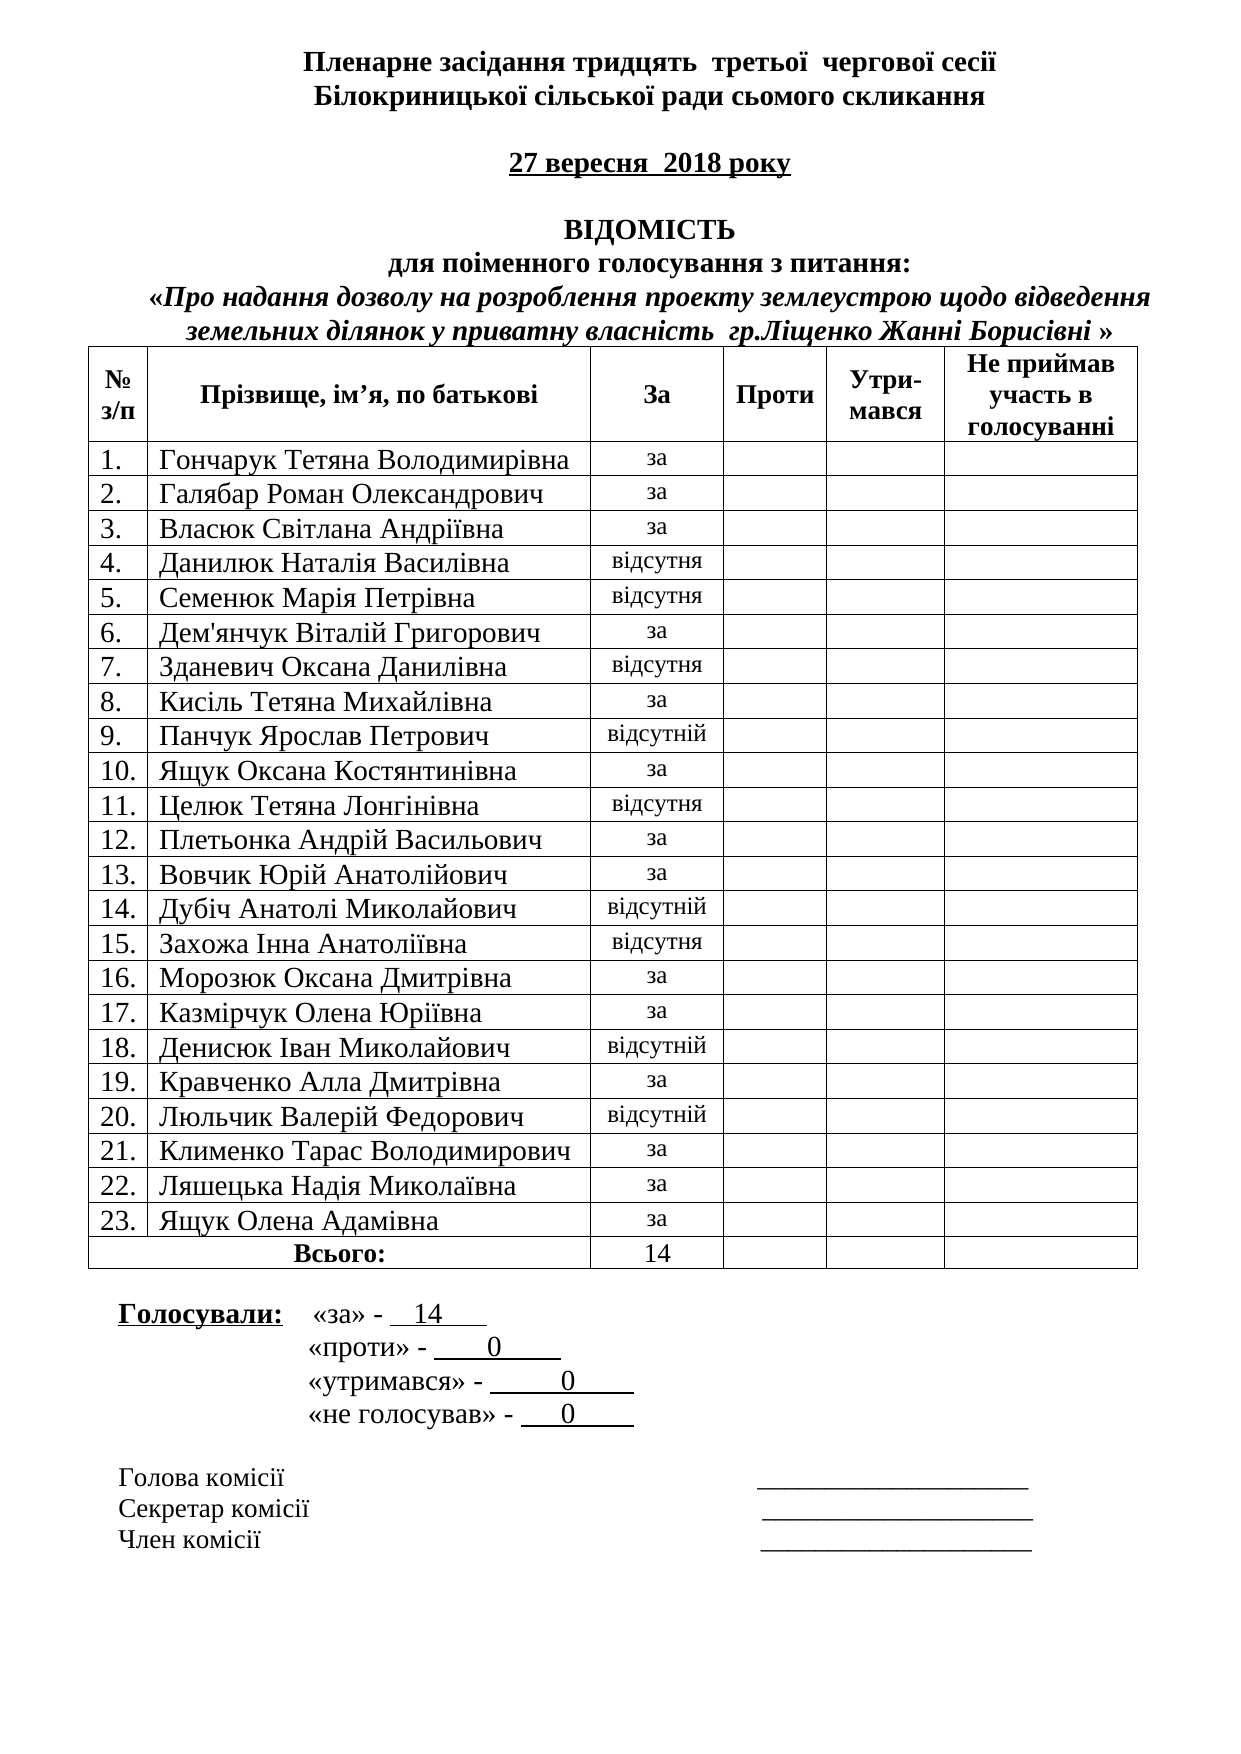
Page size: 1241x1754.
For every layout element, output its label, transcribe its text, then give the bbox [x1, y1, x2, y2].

table_cell відсутня [591, 649, 723, 683]
text Голосували: «за» - 14 [118, 1296, 1181, 1329]
table_cell [724, 649, 826, 683]
table_cell відсутня [591, 546, 723, 579]
table_cell за [591, 753, 723, 787]
table_cell [945, 891, 1137, 925]
table_cell [724, 546, 826, 579]
table_cell [827, 1064, 944, 1098]
table_cell [827, 1134, 944, 1167]
table_cell Данилюк Наталія Василівна [148, 546, 590, 579]
table_cell Всього: [89, 1237, 590, 1268]
table_cell [724, 476, 826, 510]
table_cell [827, 995, 944, 1029]
table_cell Ящук Оксана Костянтинівна [148, 753, 590, 787]
table_cell за [591, 961, 723, 994]
text «не голосував» - 0 [118, 1396, 1181, 1430]
table_cell [724, 753, 826, 787]
table_cell Морозюк Оксана Дмитрівна [148, 961, 590, 994]
table_cell за [591, 442, 723, 475]
table_cell [827, 684, 944, 717]
text Білокриницької сільської ради сьомого скликання [118, 78, 1181, 111]
table_cell [827, 649, 944, 683]
table_cell Вовчик Юрій Анатолійович [148, 857, 590, 890]
table_cell Целюк Тетяна Лонгінівна [148, 788, 590, 821]
text «Про надання дозволу на розроблення проекту землеустрою щодо відведення [118, 279, 1181, 313]
text «проти» - 0 [118, 1329, 1181, 1363]
table_cell Зданевич Оксана Данилівна [148, 649, 590, 683]
table_cell [827, 1203, 944, 1236]
table_cell [724, 1099, 826, 1132]
table_cell [827, 546, 944, 579]
table_cell [724, 926, 826, 959]
table_cell [945, 1030, 1137, 1063]
text Голова комісії ____________________ [118, 1461, 1181, 1492]
text Член комісії ____________________ [118, 1523, 1181, 1554]
table_cell [827, 476, 944, 510]
table_cell Ящук Олена Адамівна [148, 1203, 590, 1236]
table_cell [827, 788, 944, 821]
table_cell [945, 615, 1137, 648]
table_cell Плетьонка Андрій Васильович [148, 822, 590, 856]
table_cell 23. [89, 1203, 147, 1236]
table_cell [945, 857, 1137, 890]
table_cell Захожа Інна Анатоліївна [148, 926, 590, 959]
text Секретар комісії ____________________ [118, 1492, 1181, 1523]
table_cell [724, 442, 826, 475]
table_cell 8. [89, 684, 147, 717]
table_cell за [591, 822, 723, 856]
table_cell відсутній [591, 1099, 723, 1132]
table_cell [724, 719, 826, 752]
table_cell [827, 719, 944, 752]
table_cell 4. [89, 546, 147, 579]
table_cell [827, 1030, 944, 1063]
table_cell відсутня [591, 926, 723, 959]
table_cell Власюк Світлана Андріївна [148, 511, 590, 544]
table_cell 12. [89, 822, 147, 856]
table_cell 7. [89, 649, 147, 683]
table_cell за [591, 1064, 723, 1098]
table_header № з/п [89, 347, 147, 441]
table_cell 3. [89, 511, 147, 544]
text земельних ділянок у приватну власність гр.Ліщенко Жанні Борисівні » [118, 313, 1181, 346]
table_cell [827, 822, 944, 856]
table_cell 21. [89, 1134, 147, 1167]
table_cell [724, 511, 826, 544]
table_cell 14. [89, 891, 147, 925]
table_cell [724, 788, 826, 821]
table_cell Казмірчук Олена Юріївна [148, 995, 590, 1029]
table_cell за [591, 615, 723, 648]
table_cell [945, 1099, 1137, 1132]
table_cell Семенюк Марія Петрівна [148, 580, 590, 614]
table_cell 10. [89, 753, 147, 787]
table_cell за [591, 684, 723, 717]
table_cell [945, 1237, 1137, 1268]
table_cell [724, 1030, 826, 1063]
table_cell 9. [89, 719, 147, 752]
table_cell [827, 926, 944, 959]
table_cell 20. [89, 1099, 147, 1132]
table_cell за [591, 995, 723, 1029]
table_cell [827, 753, 944, 787]
table_cell [945, 649, 1137, 683]
table_cell [827, 961, 944, 994]
table_cell відсутній [591, 1030, 723, 1063]
table_cell за [591, 1203, 723, 1236]
table_cell Денисюк Іван Миколайович [148, 1030, 590, 1063]
table_header Прізвище, ім’я, по батькові [148, 347, 590, 441]
table_cell [724, 615, 826, 648]
table_cell за [591, 857, 723, 890]
table_header Утри-мався [827, 347, 944, 441]
table_cell [827, 891, 944, 925]
table_cell [945, 753, 1137, 787]
table_cell [945, 822, 1137, 856]
table_header За [591, 347, 723, 441]
table_cell за [591, 1134, 723, 1167]
table_cell [827, 1168, 944, 1202]
table_cell Галябар Роман Олександрович [148, 476, 590, 510]
table_cell Дубіч Анатолі Миколайович [148, 891, 590, 925]
table_cell [945, 1064, 1137, 1098]
table_cell [827, 1237, 944, 1268]
table_cell Клименко Тарас Володимирович [148, 1134, 590, 1167]
table_cell відсутня [591, 788, 723, 821]
table_cell [827, 857, 944, 890]
text для поіменного голосування з питання: [118, 246, 1181, 279]
table_cell Дем'янчук Віталій Григорович [148, 615, 590, 648]
table_cell [945, 1168, 1137, 1202]
table_cell [827, 615, 944, 648]
table_cell 16. [89, 961, 147, 994]
table_cell 19. [89, 1064, 147, 1098]
table_cell [827, 511, 944, 544]
table_cell [724, 1203, 826, 1236]
text 27 вересня 2018 року [118, 145, 1181, 178]
table_cell [724, 580, 826, 614]
table_cell відсутня [591, 580, 723, 614]
table_cell [724, 822, 826, 856]
table_cell [827, 580, 944, 614]
table_cell [724, 995, 826, 1029]
table_cell [945, 476, 1137, 510]
table_cell [724, 857, 826, 890]
table_cell [724, 1168, 826, 1202]
table_cell Люльчик Валерій Федорович [148, 1099, 590, 1132]
table_cell [945, 684, 1137, 717]
table_cell 6. [89, 615, 147, 648]
table_cell [945, 511, 1137, 544]
table_cell [945, 1134, 1137, 1167]
table_header Проти [724, 347, 826, 441]
table_cell [945, 995, 1137, 1029]
table_cell [827, 1099, 944, 1132]
table_cell [945, 788, 1137, 821]
table_cell 17. [89, 995, 147, 1029]
table_cell Кравченко Алла Дмитрівна [148, 1064, 590, 1098]
table_cell 14 [591, 1237, 723, 1268]
table_cell [724, 891, 826, 925]
table_cell [945, 1203, 1137, 1236]
table_cell [724, 1237, 826, 1268]
table_cell за [591, 511, 723, 544]
table_cell Гончарук Тетяна Володимирівна [148, 442, 590, 475]
table_cell [724, 1134, 826, 1167]
table_cell 18. [89, 1030, 147, 1063]
text «утримався» - 0 [118, 1363, 1181, 1396]
table_cell 11. [89, 788, 147, 821]
table_cell за [591, 1168, 723, 1202]
table_cell [827, 442, 944, 475]
table_cell 5. [89, 580, 147, 614]
table_header Не приймав участь в голосуванні [945, 347, 1137, 441]
table_cell [945, 546, 1137, 579]
table_cell Панчук Ярослав Петрович [148, 719, 590, 752]
table_cell [945, 719, 1137, 752]
text Пленарне засідання тридцять третьої чергової сесії [118, 44, 1181, 78]
table_cell [945, 926, 1137, 959]
table_cell [724, 961, 826, 994]
table_cell [945, 961, 1137, 994]
table_cell 2. [89, 476, 147, 510]
text ВІДОМІСТЬ [118, 178, 1181, 246]
table_cell [945, 442, 1137, 475]
table_cell відсутній [591, 891, 723, 925]
table_cell 22. [89, 1168, 147, 1202]
table_cell Кисіль Тетяна Михайлівна [148, 684, 590, 717]
table_cell 13. [89, 857, 147, 890]
table_cell [945, 580, 1137, 614]
table_cell [724, 684, 826, 717]
table_cell 15. [89, 926, 147, 959]
table_cell Ляшецька Надія Миколаївна [148, 1168, 590, 1202]
table_cell [724, 1064, 826, 1098]
table_cell 1. [89, 442, 147, 475]
table_cell за [591, 476, 723, 510]
table_cell відсутній [591, 719, 723, 752]
